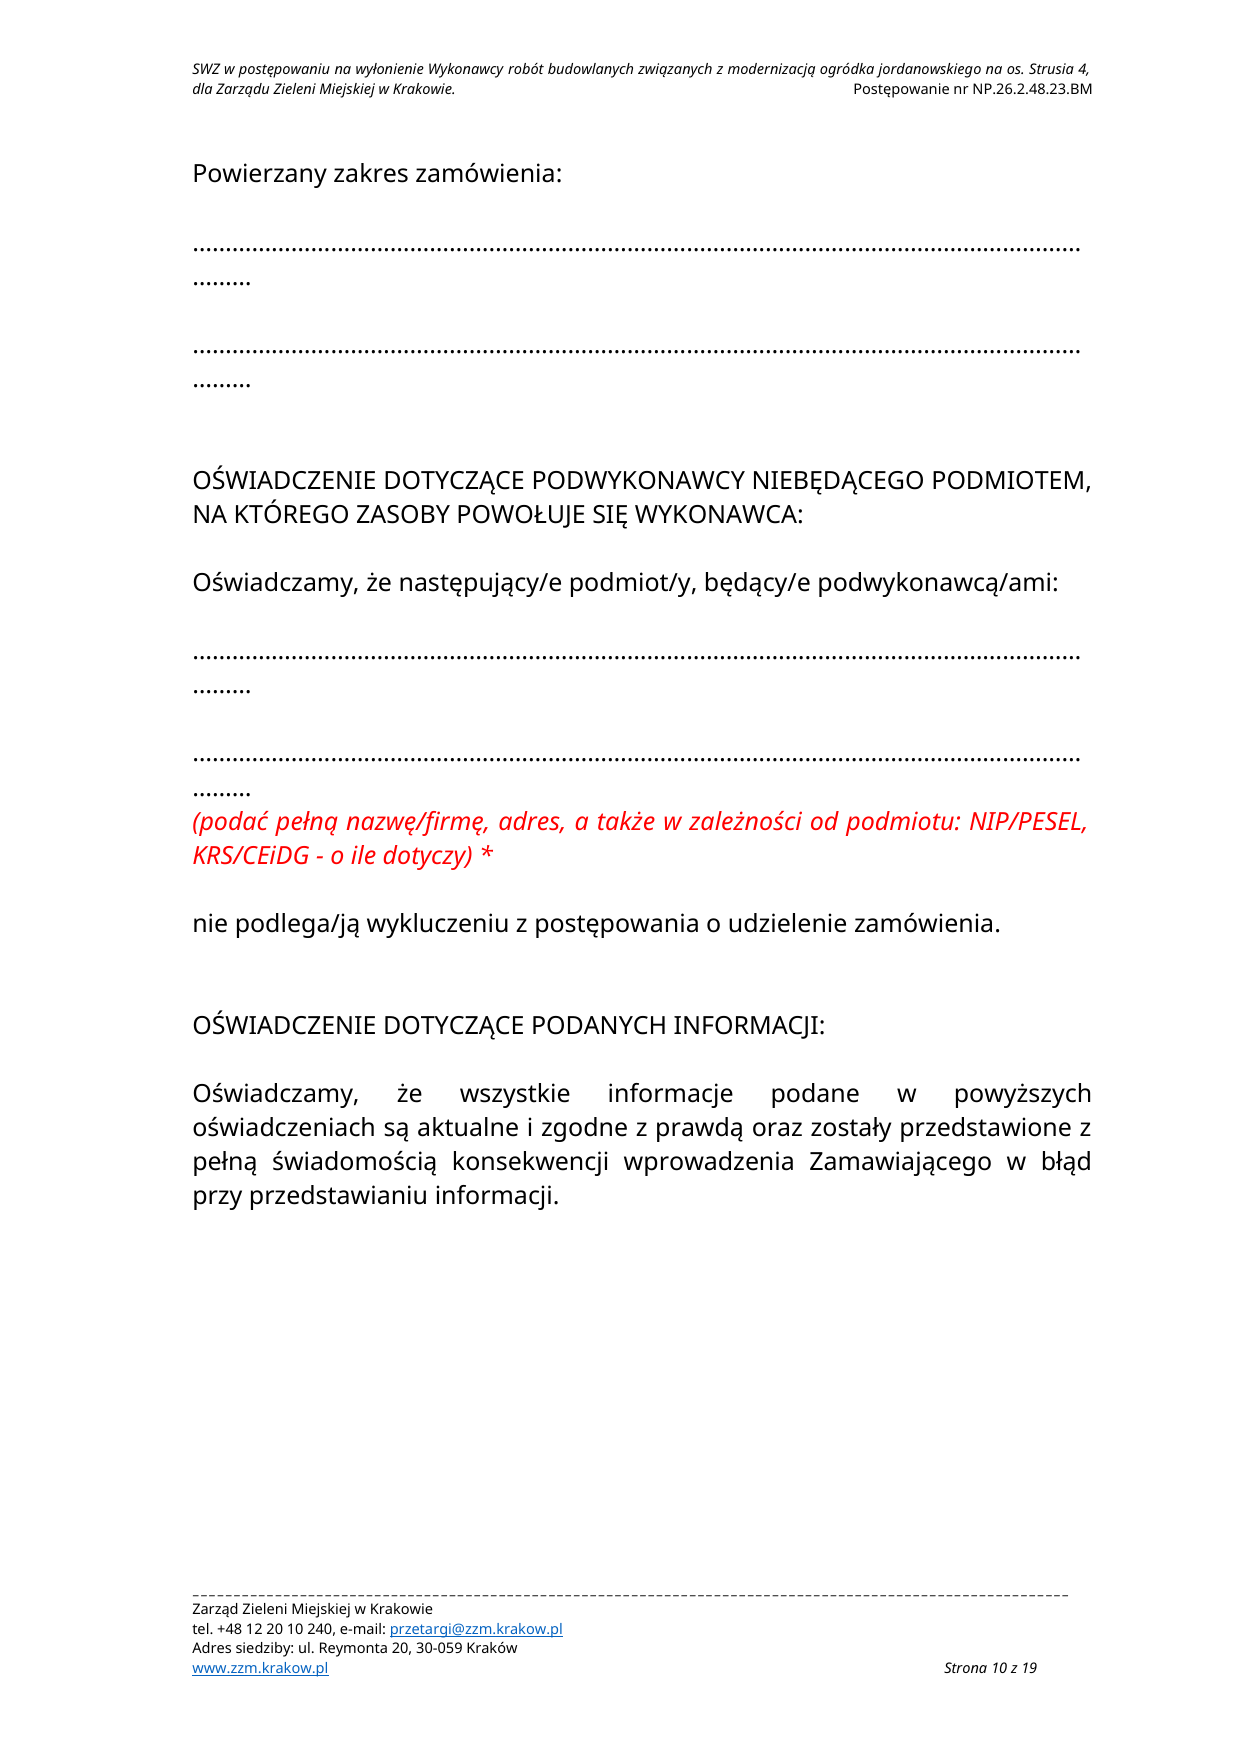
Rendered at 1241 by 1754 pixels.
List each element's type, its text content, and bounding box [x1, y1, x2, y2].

text Powierzany zakres zamówienia: [192, 156, 1093, 190]
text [192, 326, 1093, 394]
text OŚWIADCZENIE DOTYCZĄCE PODWYKONAWCY NIEBĘDĄCEGO PODMIOTEM, NA KTÓREGO ZASOBY POWOŁUJE SIĘ WYKONAWCA: [192, 463, 1093, 531]
text ……………………………………………………………………………………………………………………………… [192, 633, 1093, 701]
text (podać pełną nazwę/firmę, adres, a także w zależności od podmiotu: NIP/PESEL, KRS/CEiDG - o ile dotyczy) * [192, 803, 1093, 871]
text ……………………………………………………………………………………………………………………………… [192, 735, 1093, 803]
text Oświadczamy, że wszystkie informacje podane w powyższych oświadczeniach są aktualne i zgodne z prawdą oraz zostały przedstawione z pełną świadomością konsekwencji wprowadzenia Zamawiającego w błąd przy przedstawianiu informacji. [192, 1076, 1093, 1212]
text Oświadczamy, że następujący/e podmiot/y, będący/e podwykonawcą/ami: [192, 565, 1093, 599]
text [192, 224, 1093, 292]
text OŚWIADCZENIE DOTYCZĄCE PODANYCH INFORMACJI: [192, 1008, 1093, 1042]
text nie podlega/ją wykluczeniu z postępowania o udzielenie zamówienia. [192, 905, 1093, 939]
